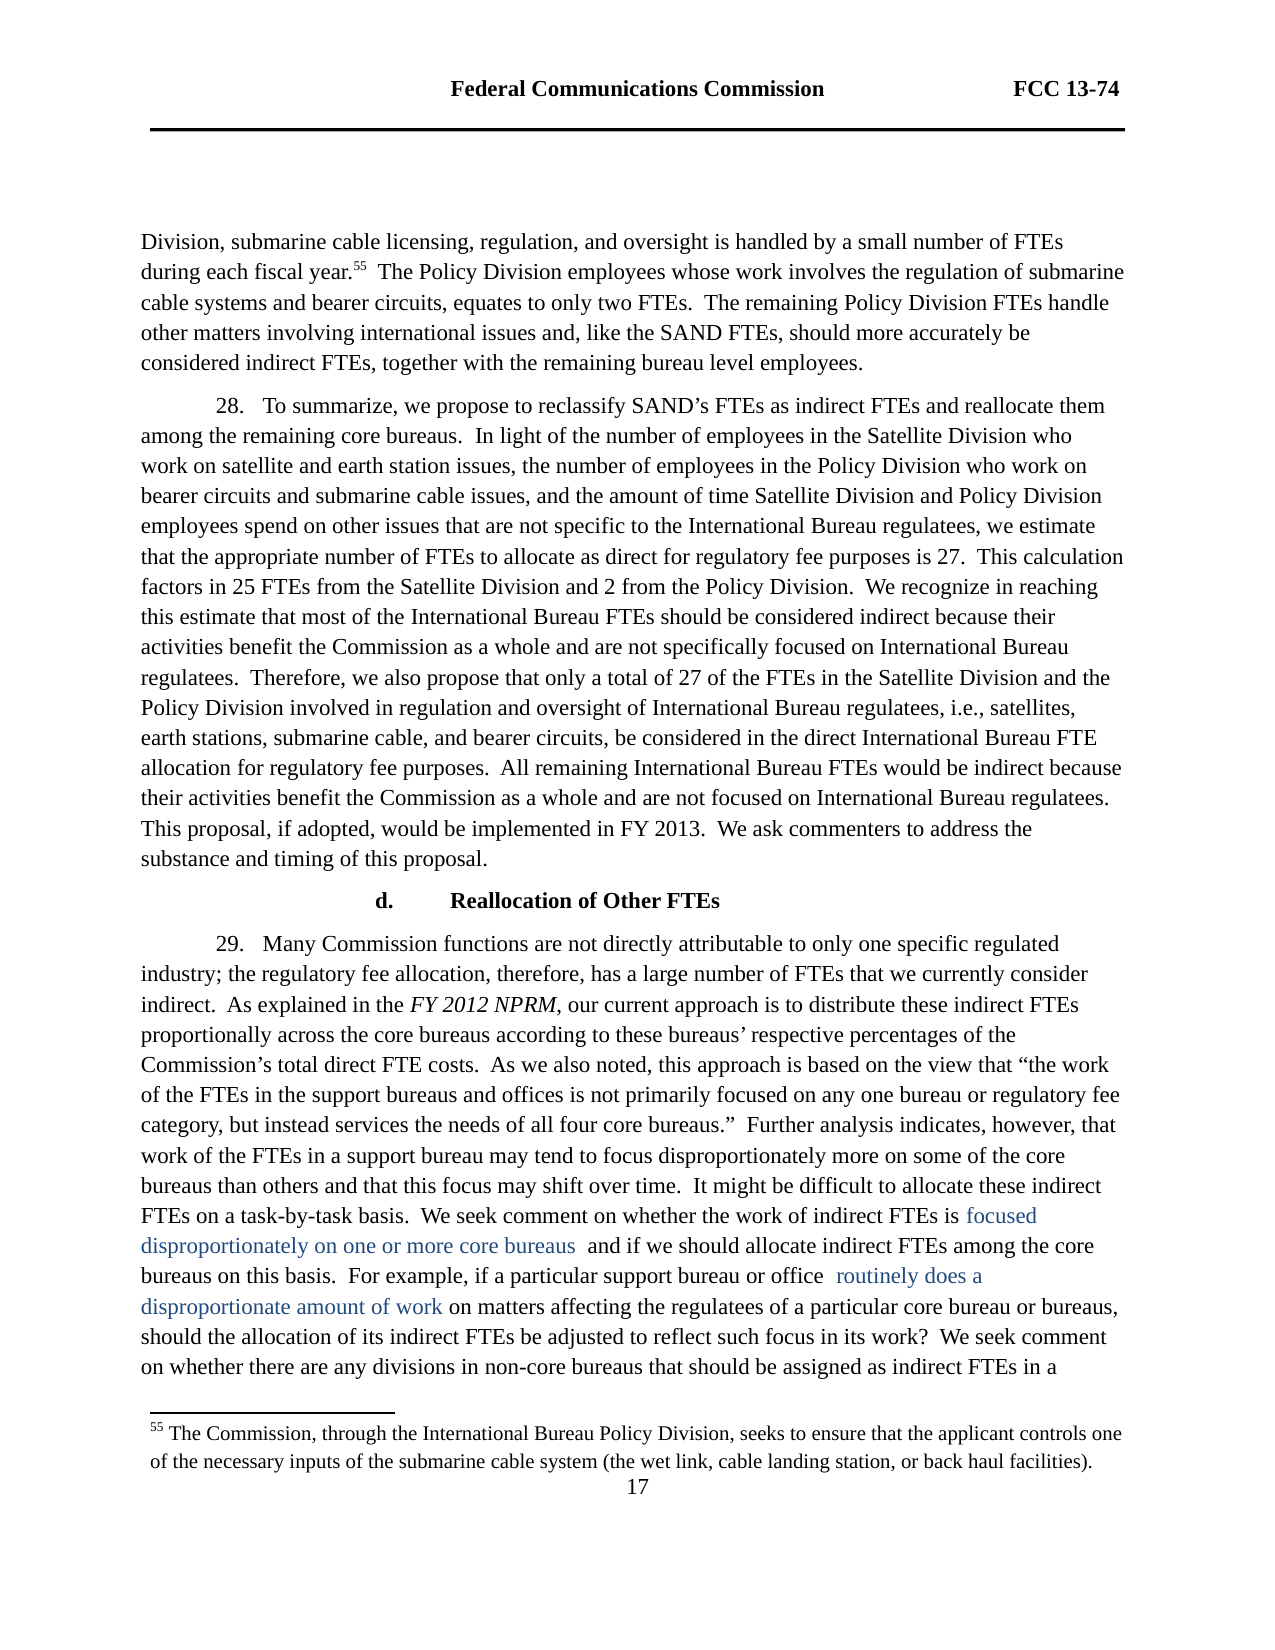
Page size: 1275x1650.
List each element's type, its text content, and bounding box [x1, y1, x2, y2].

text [141, 930, 1125, 1379]
text To summarize, we propose to reclassify SAND’s FTEs as indirect FTEs and reallocate them among the remaining core bureaus. In light of the number of employees in the Satellite Division who work on satellite and earth station issues, the number of employees in the Policy Division who work on bearer circuits and submarine cable issues, and the amount of time Satellite Division and Policy Division employees spend on other issues that are not specific to the International Bureau regulatees, we estimate that the appropriate number of FTEs to allocate as direct for regulatory fee purposes is 27. This calculation factors in 25 FTEs from the Satellite Division and 2 from the Policy Division. We recognize in reaching this estimate that most of the International Bureau FTEs should be considered indirect because their activities benefit the Commission as a whole and are not specifically focused on International Bureau regulatees. Therefore, we also propose that only a total of 27 of the FTEs in the Satellite Division and the Policy Division involved in regulation and oversight of International Bureau regulatees, i.e., satellites, earth stations, submarine cable, and bearer circuits, be considered in the direct International Bureau FTE allocation for regulatory fee purposes. All remaining International Bureau FTEs would be indirect because their activities benefit the Commission as a whole and are not focused on International Bureau regulatees. This proposal, if adopted, would be implemented in FY 2013. We ask commenters to address the substance and timing of this proposal. [141, 392, 1125, 871]
subtitle Reallocation of Other FTEs [375, 887, 1125, 914]
text The 2.28 percent of all regulatory fees submarine cable service providers now pay is the sixth highest regulatory fee percentage among all fee categories, notwithstanding the fact that the provision of international submarine cable service involves little regulation and oversight from the Commission after the initial licensing process. Under Part 43 of the Commission’s rules, common carriers must file Traffic and Revenue Reports regarding international services and, for U.S. facilities-based international common carriers, Circuit Status Reports for information concerning leased or owned circuits. Within the Policy Division, submarine cable licensing, regulation, and oversight is handled by a small number of FTEs during each fiscal year. The Policy Division employees whose work involves the regulation of submarine cable systems and bearer circuits, equates to only two FTEs. The remaining Policy Division FTEs handle other matters involving international issues and, like the SAND FTEs, should more accurately be considered indirect FTEs, together with the remaining bureau level employees. [141, 228, 1125, 375]
